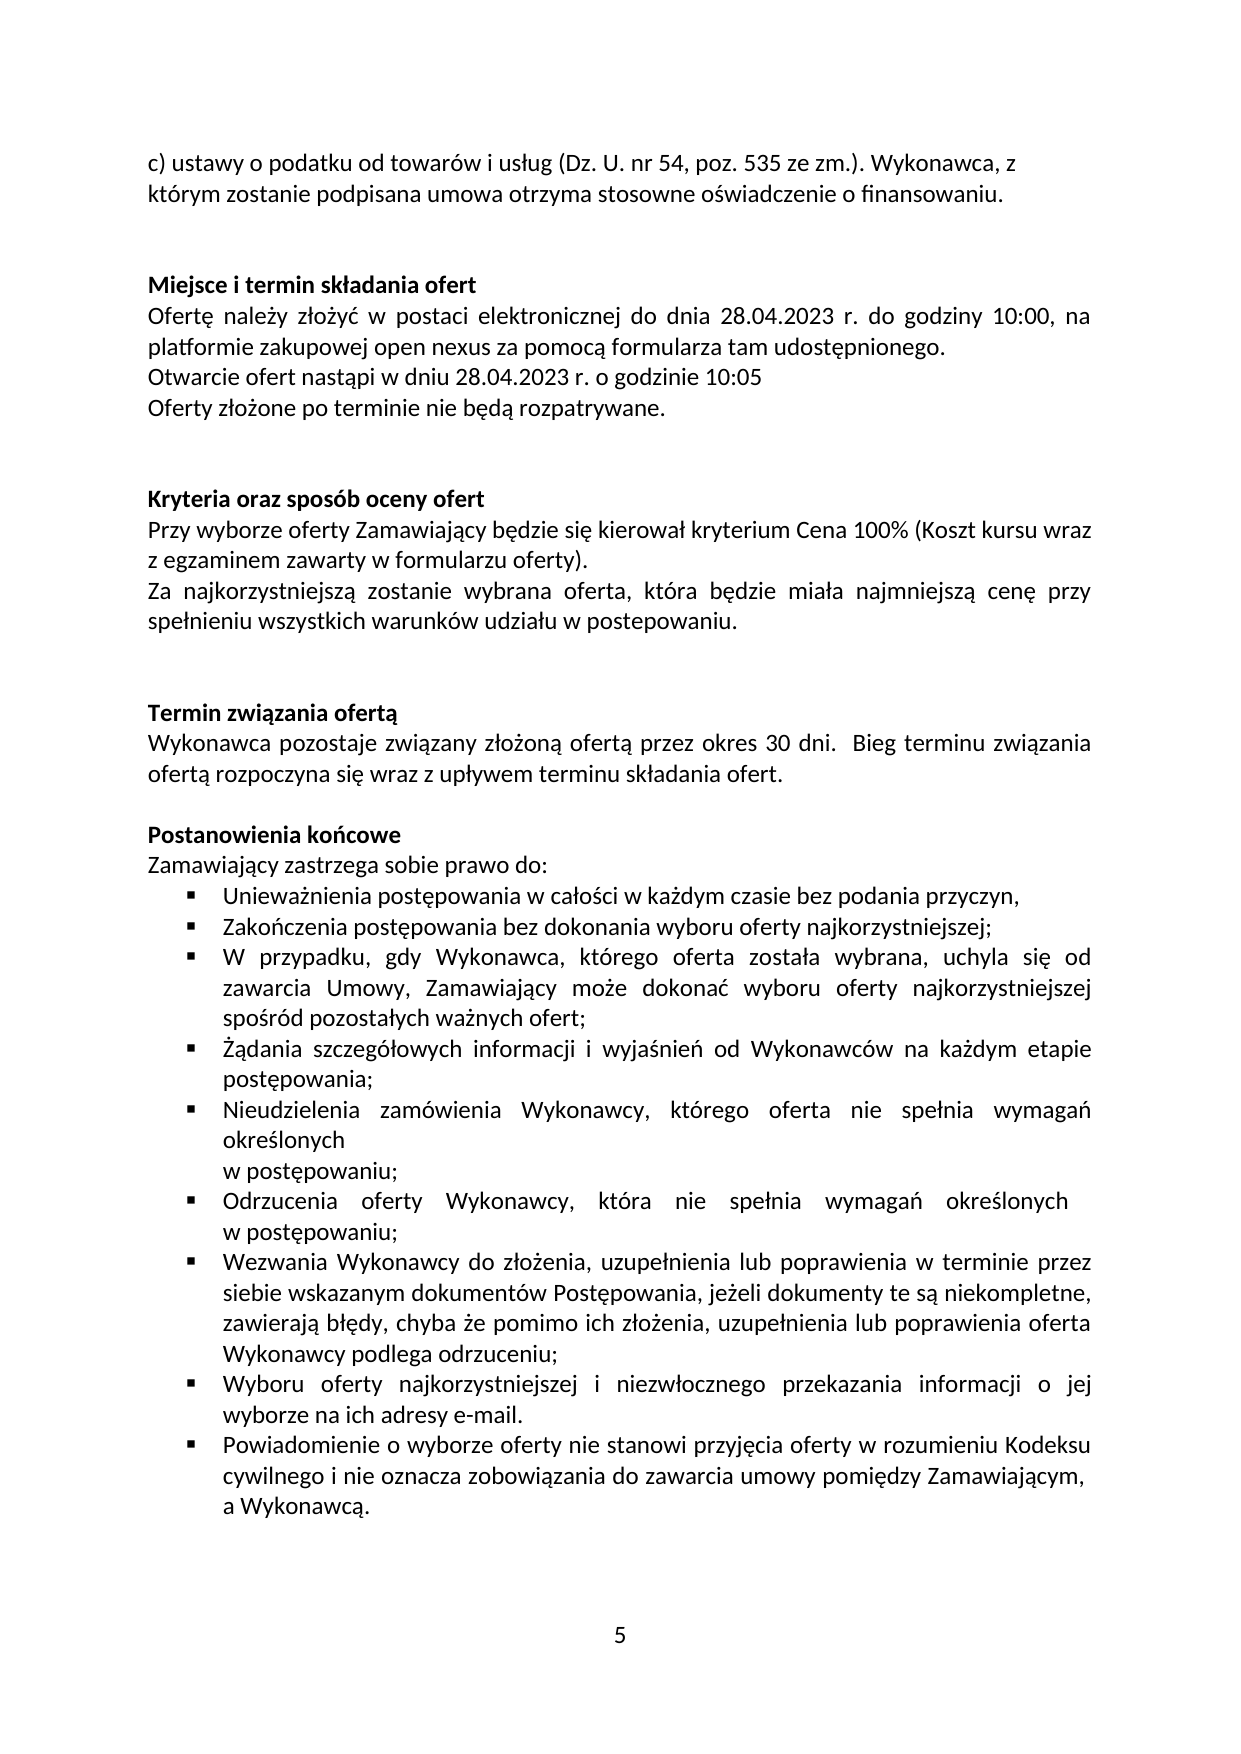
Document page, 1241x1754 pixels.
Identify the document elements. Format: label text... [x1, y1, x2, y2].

text Postanowienia końcowe [148, 819, 1093, 849]
list Zakończenia postępowania bez dokonania wyboru oferty najkorzystniejszej; [185, 911, 1093, 941]
list Żądania szczegółowych informacji i wyjaśnień od Wykonawców na każdym etapie postępowania; [185, 1033, 1093, 1094]
list Nieudzielenia zamówienia Wykonawcy, którego oferta nie spełnia wymagań określonych w postępowaniu; [185, 1094, 1093, 1185]
text Zamawiający zastrzega sobie prawo do: [148, 849, 1093, 880]
list W przypadku, gdy Wykonawca, którego oferta została wybrana, uchyla się od zawarcia Umowy, Zamawiający może dokonać wyboru oferty najkorzystniejszej spośród pozostałych ważnych ofert; [185, 941, 1093, 1033]
text Termin związania ofertą [148, 697, 1093, 727]
list Wezwania Wykonawcy do złożenia, uzupełnienia lub poprawienia w terminie przez siebie wskazanym dokumentów Postępowania, jeżeli dokumenty te są niekompletne, zawierają błędy, chyba że pomimo ich złożenia, uzupełnienia lub poprawienia oferta Wykonawcy podlega odrzuceniu; [185, 1246, 1093, 1368]
text Kryteria oraz sposób oceny ofert [148, 483, 1093, 514]
text Oferty złożone po terminie nie będą rozpatrywane. [148, 392, 1093, 422]
list Powiadomienie o wyborze oferty nie stanowi przyjęcia oferty w rozumieniu Kodeksu cywilnego i nie oznacza zobowiązania do zawarcia umowy pomiędzy Zamawiającym, a Wykonawcą. [185, 1429, 1093, 1521]
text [148, 148, 1093, 209]
text Za najkorzystniejszą zostanie wybrana oferta, która będzie miała najmniejszą cenę przy spełnieniu wszystkich warunków udziału w postepowaniu. [148, 575, 1093, 636]
text Przy wyborze oferty Zamawiający będzie się kierował kryterium Cena 100% (Koszt kursu wraz z egzaminem zawarty w formularzu oferty). [148, 514, 1093, 575]
text Ofertę należy złożyć w postaci elektronicznej do dnia 28.04.2023 r. do godziny 10:00, na platformie zakupowej open nexus za pomocą formularza tam udostępnionego. [148, 300, 1093, 361]
list Wyboru oferty najkorzystniejszej i niezwłocznego przekazania informacji o jej wyborze na ich adresy e-mail. [185, 1368, 1093, 1429]
text Otwarcie ofert nastąpi w dniu 28.04.2023 r. o godzinie 10:05 [148, 361, 1093, 392]
text Miejsce i termin składania ofert [148, 270, 1093, 300]
text Wykonawca pozostaje związany złożoną ofertą przez okres 30 dni. Bieg terminu związania ofertą rozpoczyna się wraz z upływem terminu składania ofert. [148, 727, 1093, 788]
list Unieważnienia postępowania w całości w każdym czasie bez podania przyczyn, [185, 880, 1093, 911]
list Odrzucenia oferty Wykonawcy, która nie spełnia wymagań określonych w postępowaniu; [185, 1185, 1093, 1246]
